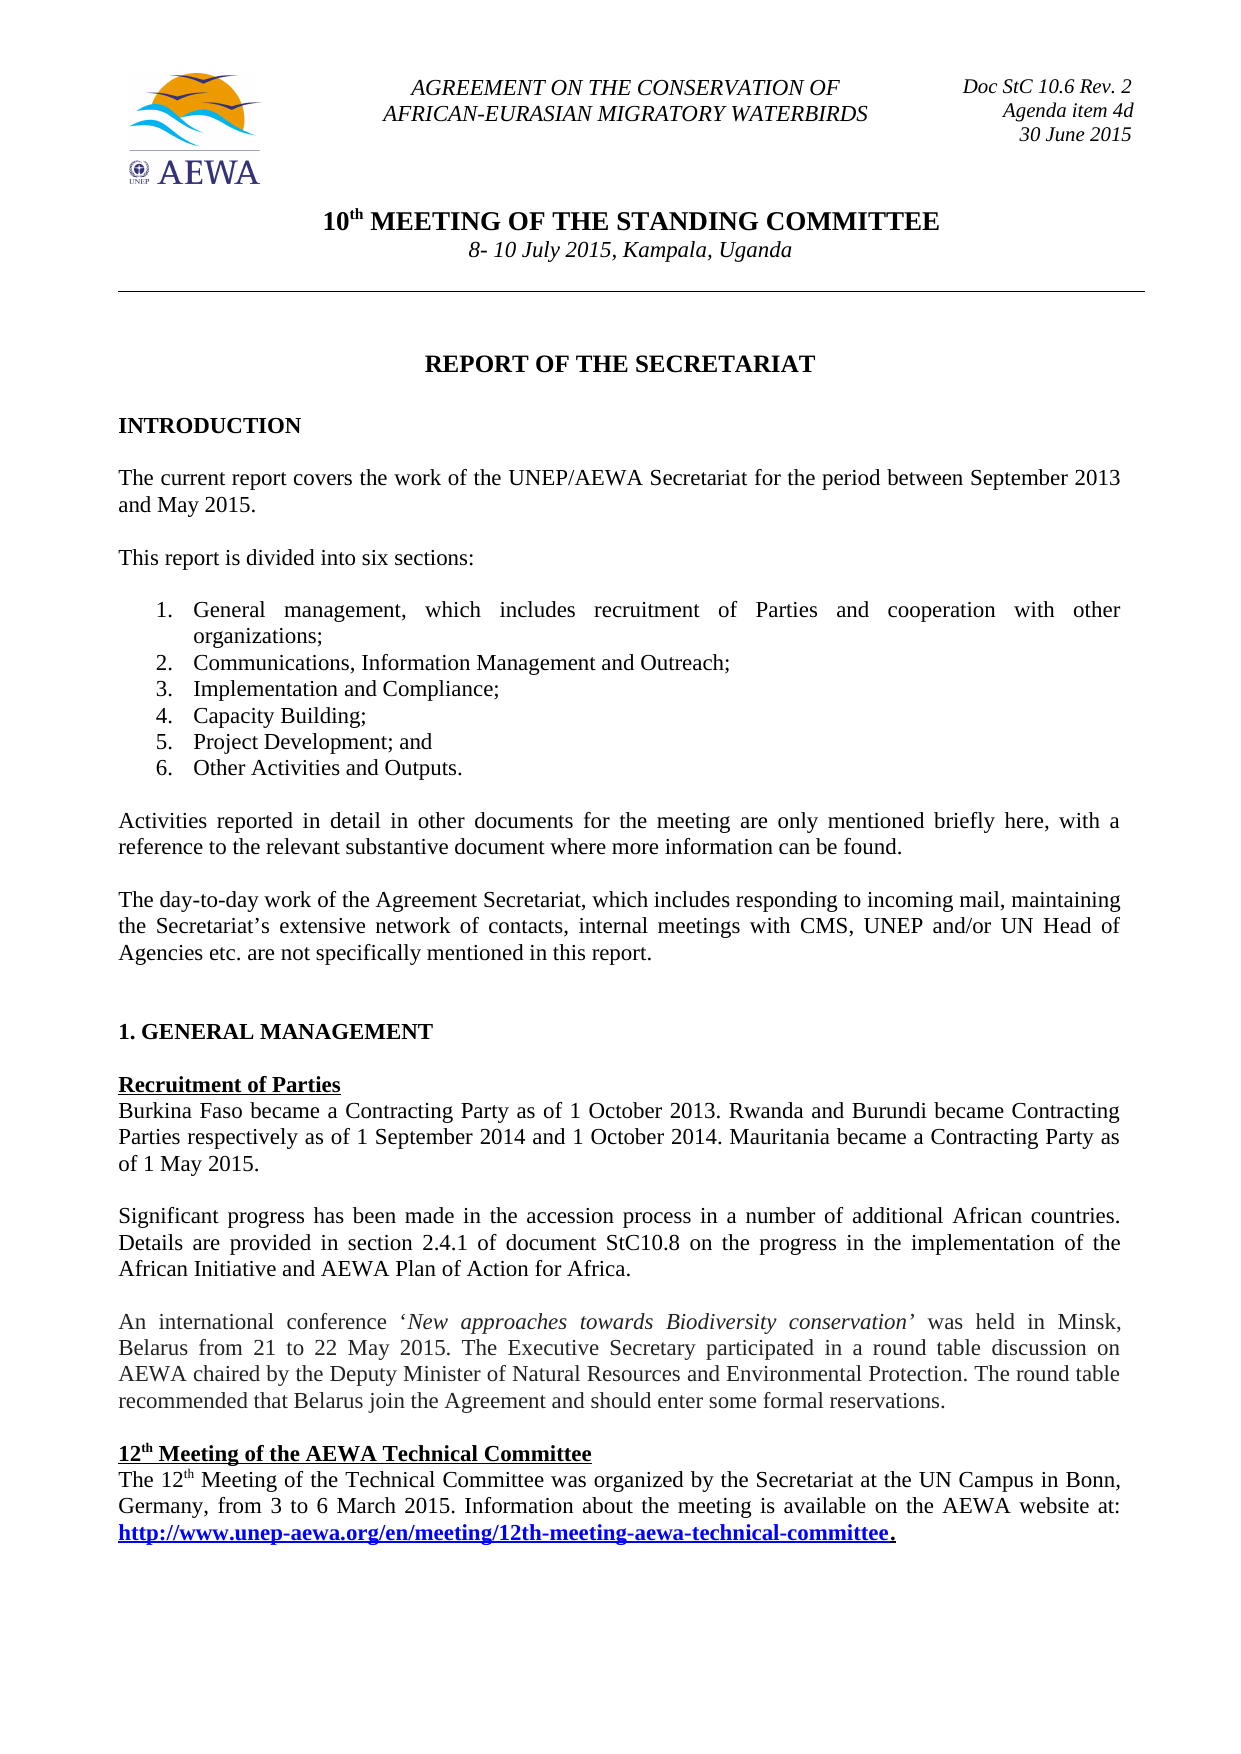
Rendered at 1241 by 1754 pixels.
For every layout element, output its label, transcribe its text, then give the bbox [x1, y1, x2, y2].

text The current report covers the work of the UNEP/AEWA Secretariat for the period between September 2013 and May 2015. [118, 464, 1122, 517]
list Capacity Building; [156, 702, 1122, 728]
text This report is divided into six sections: [118, 543, 1122, 570]
text The day-to-day work of the Agreement Secretariat, which includes responding to incoming mail, maintaining the Secretariat’s extensive network of contacts, internal meetings with CMS, UNEP and/or UN Head of Agencies etc. are not specifically mentioned in this report. [118, 886, 1122, 965]
subtitle REPORT OF THE SECRETARIAT [118, 349, 1122, 378]
list Other Activities and Outputs. [156, 754, 1122, 781]
text Burkina Faso became a Contracting Party as of 1 October 2013. Rwanda and Burundi became Contracting Parties respectively as of 1 September 2014 and 1 October 2014. Mauritania became a Contracting Party as of 1 May 2015. [118, 1097, 1122, 1176]
text 12th Meeting of the AEWA Technical Committee [118, 1439, 1122, 1466]
text An international conference ‘New approaches towards Biodiversity conservation’ was held in Minsk, Belarus from 21 to 22 May 2015. The Executive Secretary participated in a round table discussion on AEWA chaired by the Deputy Minister of Natural Resources and Environmental Protection. The round table recommended that Belarus join the Agreement and should enter some formal reservations. [118, 1308, 1122, 1413]
picture [129, 73, 262, 184]
subtitle 1. General mANAGEMENT [118, 1018, 1122, 1044]
text The 12th Meeting of the Technical Committee was organized by the Secretariat at the UN Campus in Bonn, Germany, from 3 to 6 March 2015. Information about the meeting is available on the AEWA website at: http://www.unep-aewa.org/en/meeting/12th-meeting-aewa-technical-committee. [118, 1466, 1122, 1545]
text Significant progress has been made in the accession process in a number of additional African countries. Details are provided in section 2.4.1 of document StC10.8 on the progress in the implementation of the African Initiative and AEWA Plan of Action for Africa. [118, 1202, 1122, 1281]
list Implementation and Compliance; [156, 675, 1122, 702]
subtitle Introduction [118, 412, 1122, 438]
text Recruitment of Parties [118, 1071, 1122, 1097]
text Activities reported in detail in other documents for the meeting are only mentioned briefly here, with a reference to the relevant substantive document where more information can be found. [118, 807, 1122, 860]
list General management, which includes recruitment of Parties and cooperation with other organizations; [156, 596, 1122, 649]
list Project Development; and [156, 728, 1122, 754]
list Communications, Information Management and Outreach; [156, 649, 1122, 675]
